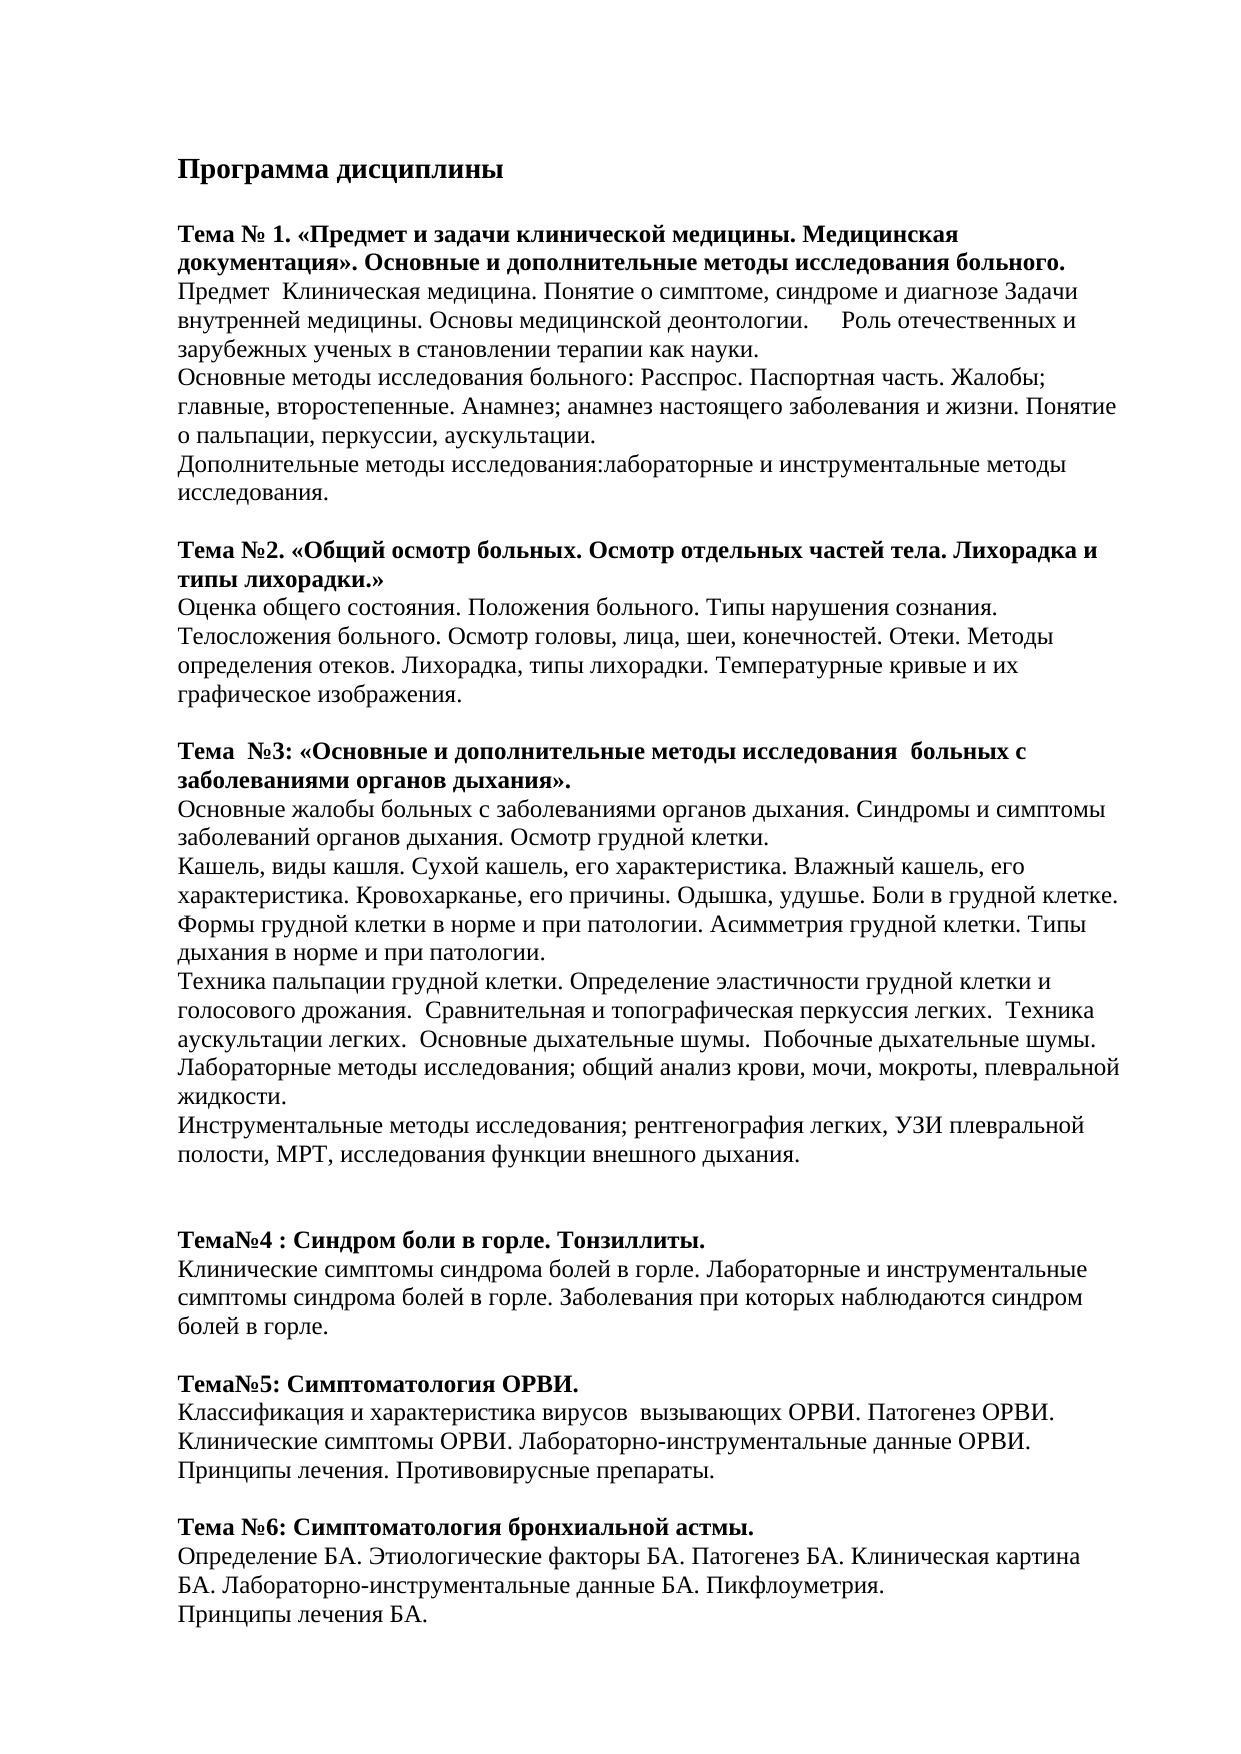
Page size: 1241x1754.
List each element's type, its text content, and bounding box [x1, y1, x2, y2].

text Предмет Клиническая медицина. Понятие о симптоме, синдроме и диагнозе Задачи внутренней медицины. Основы медицинской деонтологии. Роль отечественных и зарубежных ученых в становлении терапии как науки. [177, 276, 1122, 362]
text Кашель, виды кашля. Сухой кашель, его характеристика. Влажный кашель, его характеристика. Кровохарканье, его причины. Одышка, удушье. Боли в грудной клетке. Формы грудной клетки в норме и при патологии. Асимметрия грудной клетки. Типы дыхания в норме и при патологии. [177, 851, 1122, 966]
text Инструментальные методы исследования; рентгенография легких, УЗИ плевральной полости, МРТ, исследования функции внешного дыхания. [177, 1110, 1122, 1167]
text Основные методы исследования больного: Расспрос. Паспортная часть. Жалобы; главные, второстепенные. Анамнез; анамнез настоящего заболевания и жизни. Понятие о пальпации, перкуссии, аускультации. [177, 362, 1122, 449]
text Лабораторные методы исследования; общий анализ крови, мочи, мокроты, плевральной жидкости. [177, 1052, 1122, 1110]
text Клинические симптомы синдрома болей в горле. Лабораторные и инструментальные симптомы синдрома болей в горле. Заболевания при которых наблюдаются синдром болей в горле. [177, 1254, 1122, 1340]
text Основные жалобы больных с заболеваниями органов дыхания. Синдромы и симптомы заболеваний органов дыхания. Осмотр грудной клетки. [177, 794, 1122, 851]
text Дополнительные методы исследования:лабораторные и инструментальные методы исследования. [177, 449, 1122, 506]
text Тема №6: Симптоматология бронхиальной астмы. [177, 1512, 1122, 1541]
text Тема № 1. «Предмет и задачи клинической медицины. Медицинская документация». Основные и дополнительные методы исследования больного. [177, 219, 1122, 276]
text Классификация и характеристика вирусов вызывающих ОРВИ. Патогенез ОРВИ. [177, 1397, 1122, 1426]
list Программа дисциплины [177, 152, 1122, 185]
text Техника пальпации грудной клетки. Определение эластичности грудной клетки и голосового дрожания. Сравнительная и топографическая перкуссия легких. Техника аускультации легких. Основные дыхательные шумы. Побочные дыхательные шумы. [177, 966, 1122, 1052]
text Принципы лечения БА. [177, 1599, 1122, 1627]
text Клинические симптомы ОРВИ. Лабораторно-инструментальные данные ОРВИ. Принципы лечения. Противовирусные препараты. [177, 1426, 1122, 1484]
text Тема№5: Симптоматология ОРВИ. [177, 1369, 1122, 1397]
text Определение БА. Этиологические факторы БА. Патогенез БА. Клиническая картина БА. Лабораторно-инструментальные данные БА. Пикфлоуметрия. [177, 1541, 1122, 1599]
text Оценка общего состояния. Положения больного. Типы нарушения сознания. Телосложения больного. Осмотр головы, лица, шеи, конечностей. Отеки. Методы определения отеков. Лихорадка, типы лихорадки. Температурные кривые и их графическое изображения. [177, 592, 1122, 707]
text Тема №2. «Общий осмотр больных. Осмотр отдельных частей тела. Лихорадка и типы лихорадки.» [177, 535, 1122, 592]
text Тема№4 : Синдром боли в горле. Тонзиллиты. [177, 1225, 1122, 1254]
text Тема №3: «Основные и дополнительные методы исследования больных с заболеваниями органов дыхания». [177, 736, 1122, 794]
